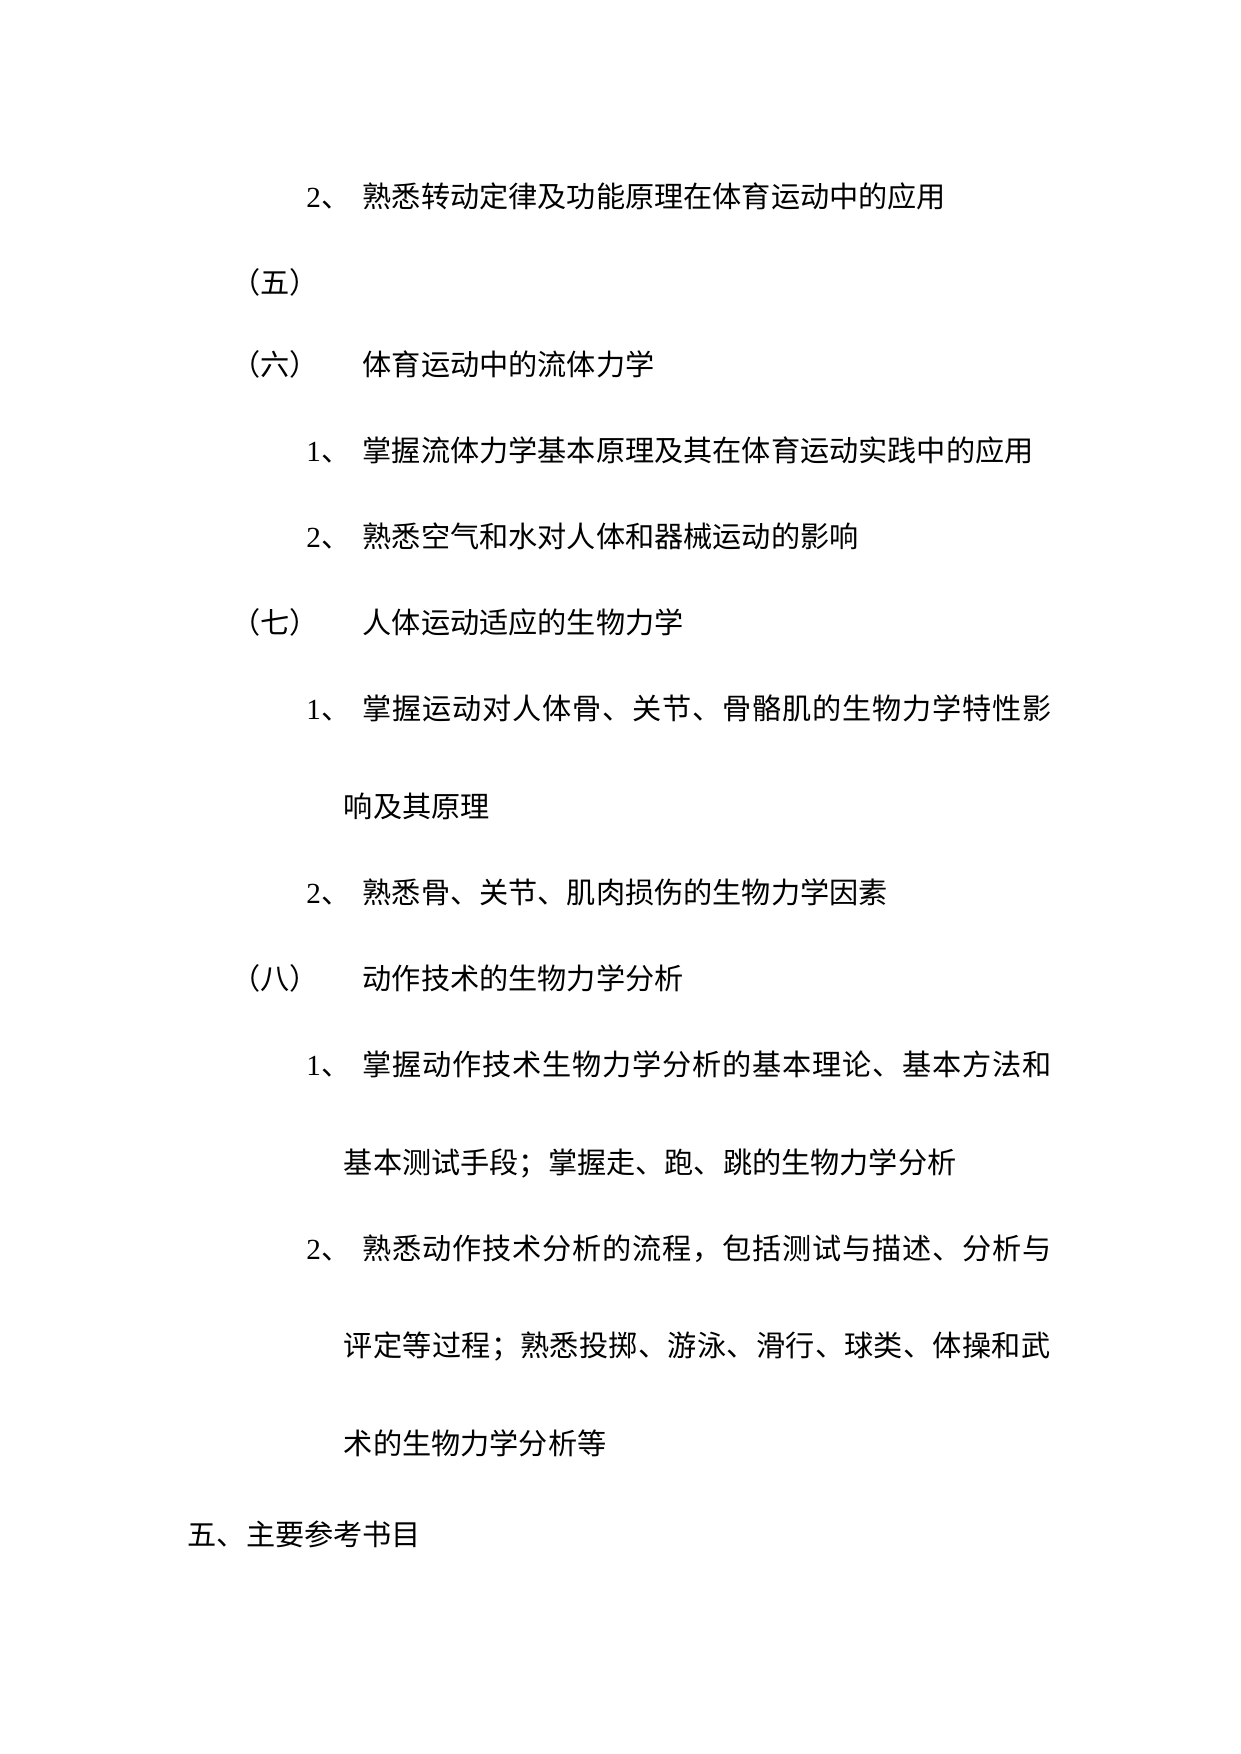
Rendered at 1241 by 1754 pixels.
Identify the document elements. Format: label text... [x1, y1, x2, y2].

list 动作技术的生物力学分析 [231, 944, 1053, 1009]
text 五、主要参考书目 [187, 1511, 995, 1554]
list 掌握流体力学基本原理及其在体育运动实践中的应用 [306, 416, 1053, 481]
list 人体运动适应的生物力学 [231, 588, 1053, 653]
list 掌握动作技术生物力学分析的基本理论、基本方法和基本测试手段；掌握走、跑、跳的生物力学分析 [306, 1030, 1053, 1193]
list 体育运动中的流体力学 [231, 330, 1053, 395]
list 熟悉转动定律及功能原理在体育运动中的应用 [306, 162, 1053, 227]
list 熟悉空气和水对人体和器械运动的影响 [306, 502, 1053, 567]
list 掌握运动对人体骨、关节、骨骼肌的生物力学特性影响及其原理 [306, 674, 1053, 837]
list 熟悉动作技术分析的流程，包括测试与描述、分析与评定等过程；熟悉投掷、游泳、滑行、球类、体操和武术的生物力学分析等 [306, 1214, 1053, 1474]
list 熟悉骨、关节、肌肉损伤的生物力学因素 [306, 858, 1053, 923]
